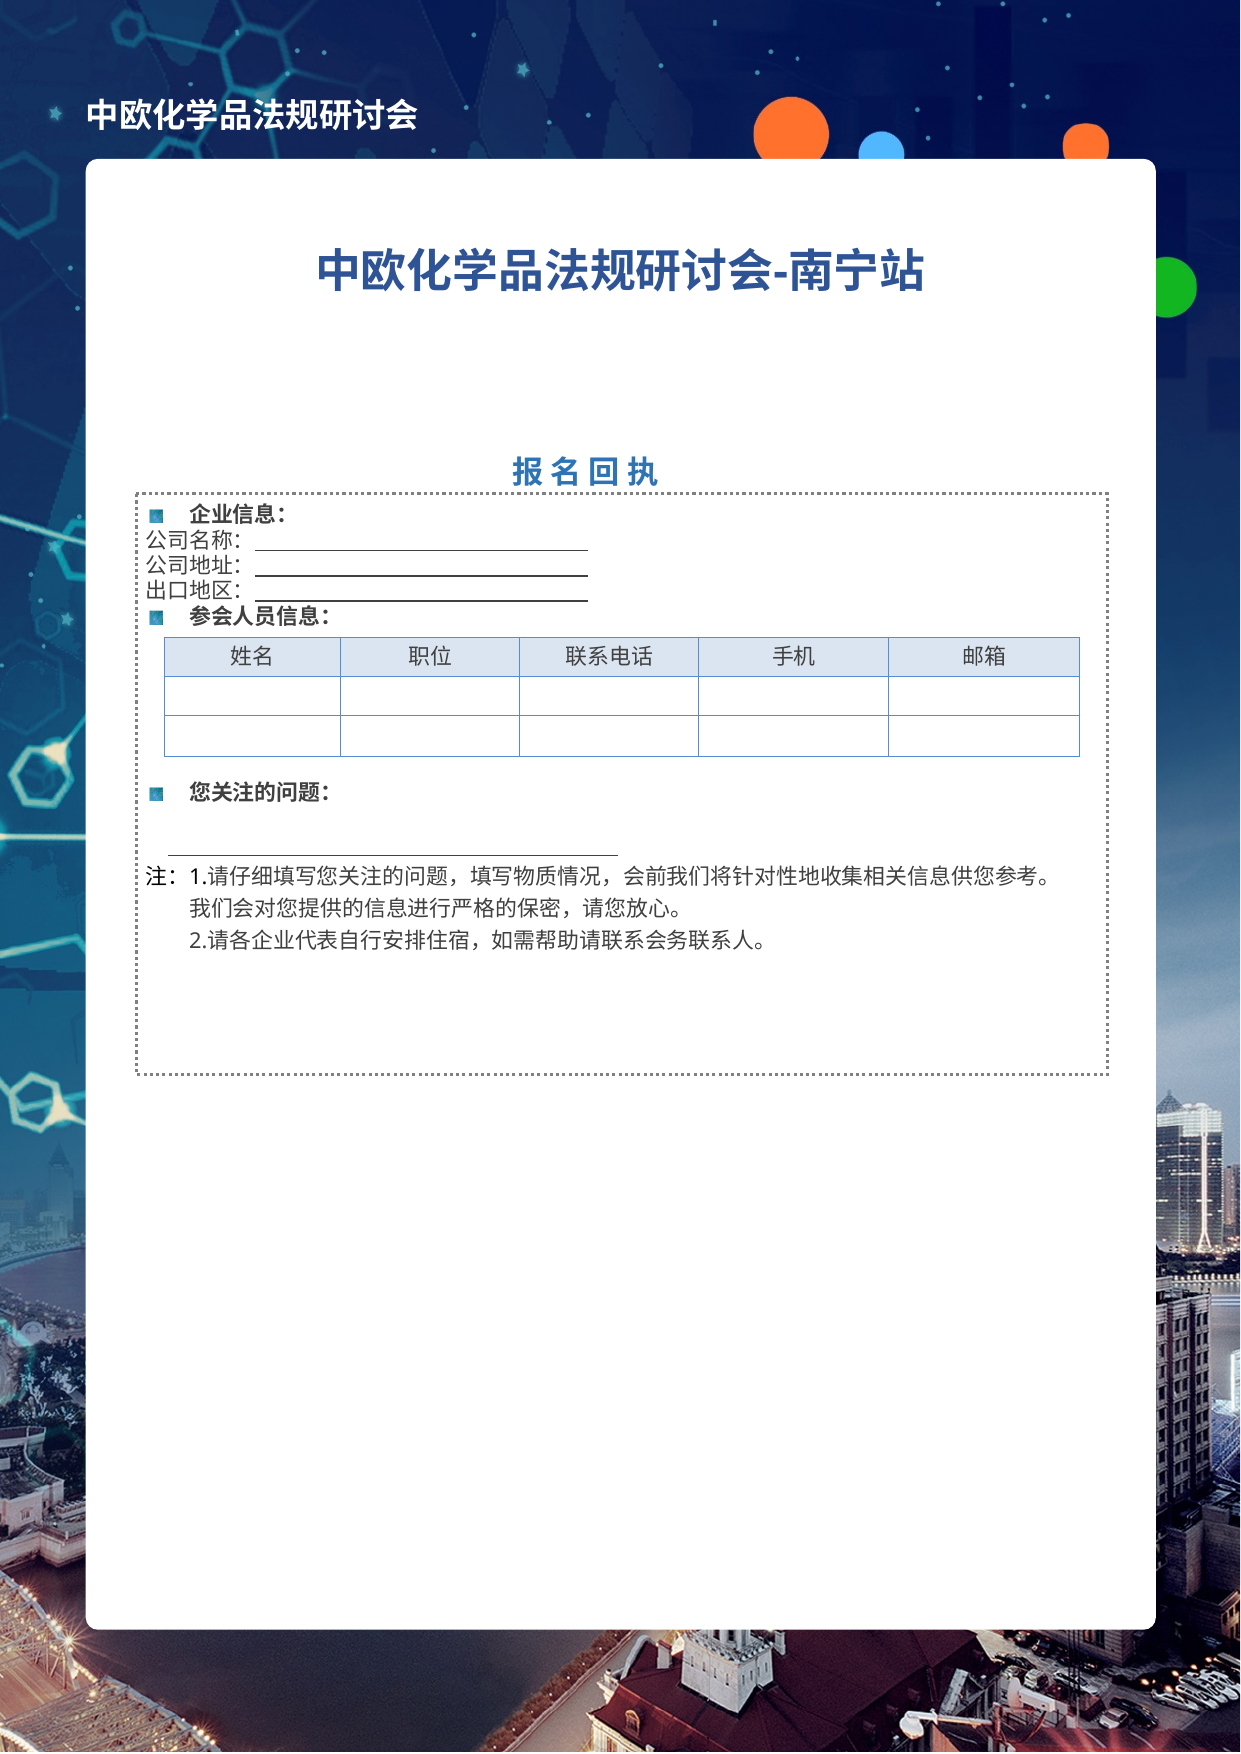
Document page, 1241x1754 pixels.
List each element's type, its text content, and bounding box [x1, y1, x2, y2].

picture [0, 0, 1241, 1752]
list 报 名 回 执 [187, 447, 1053, 492]
text 中欧化学品法规研讨会-南宁站 [187, 219, 1053, 317]
